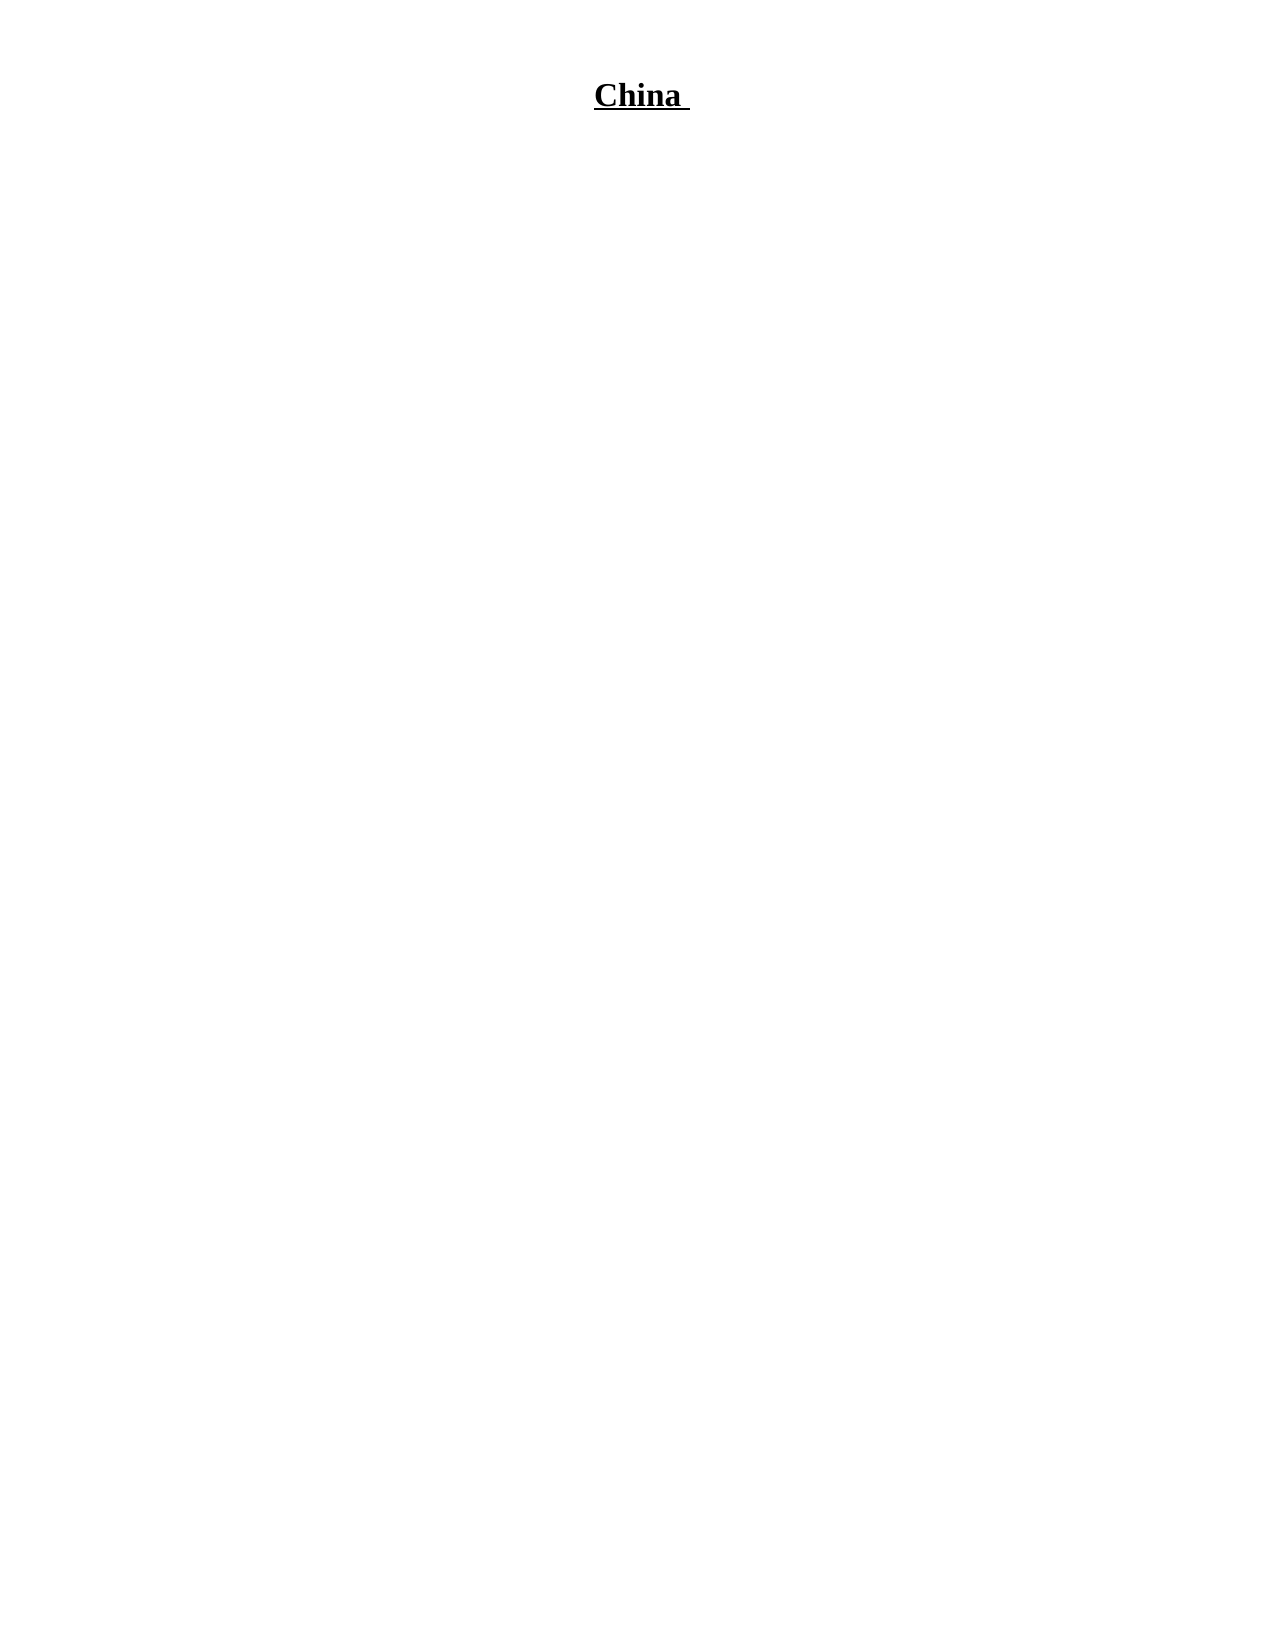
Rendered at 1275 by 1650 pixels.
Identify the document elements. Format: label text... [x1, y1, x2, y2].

subtitle China [75, 75, 1200, 113]
